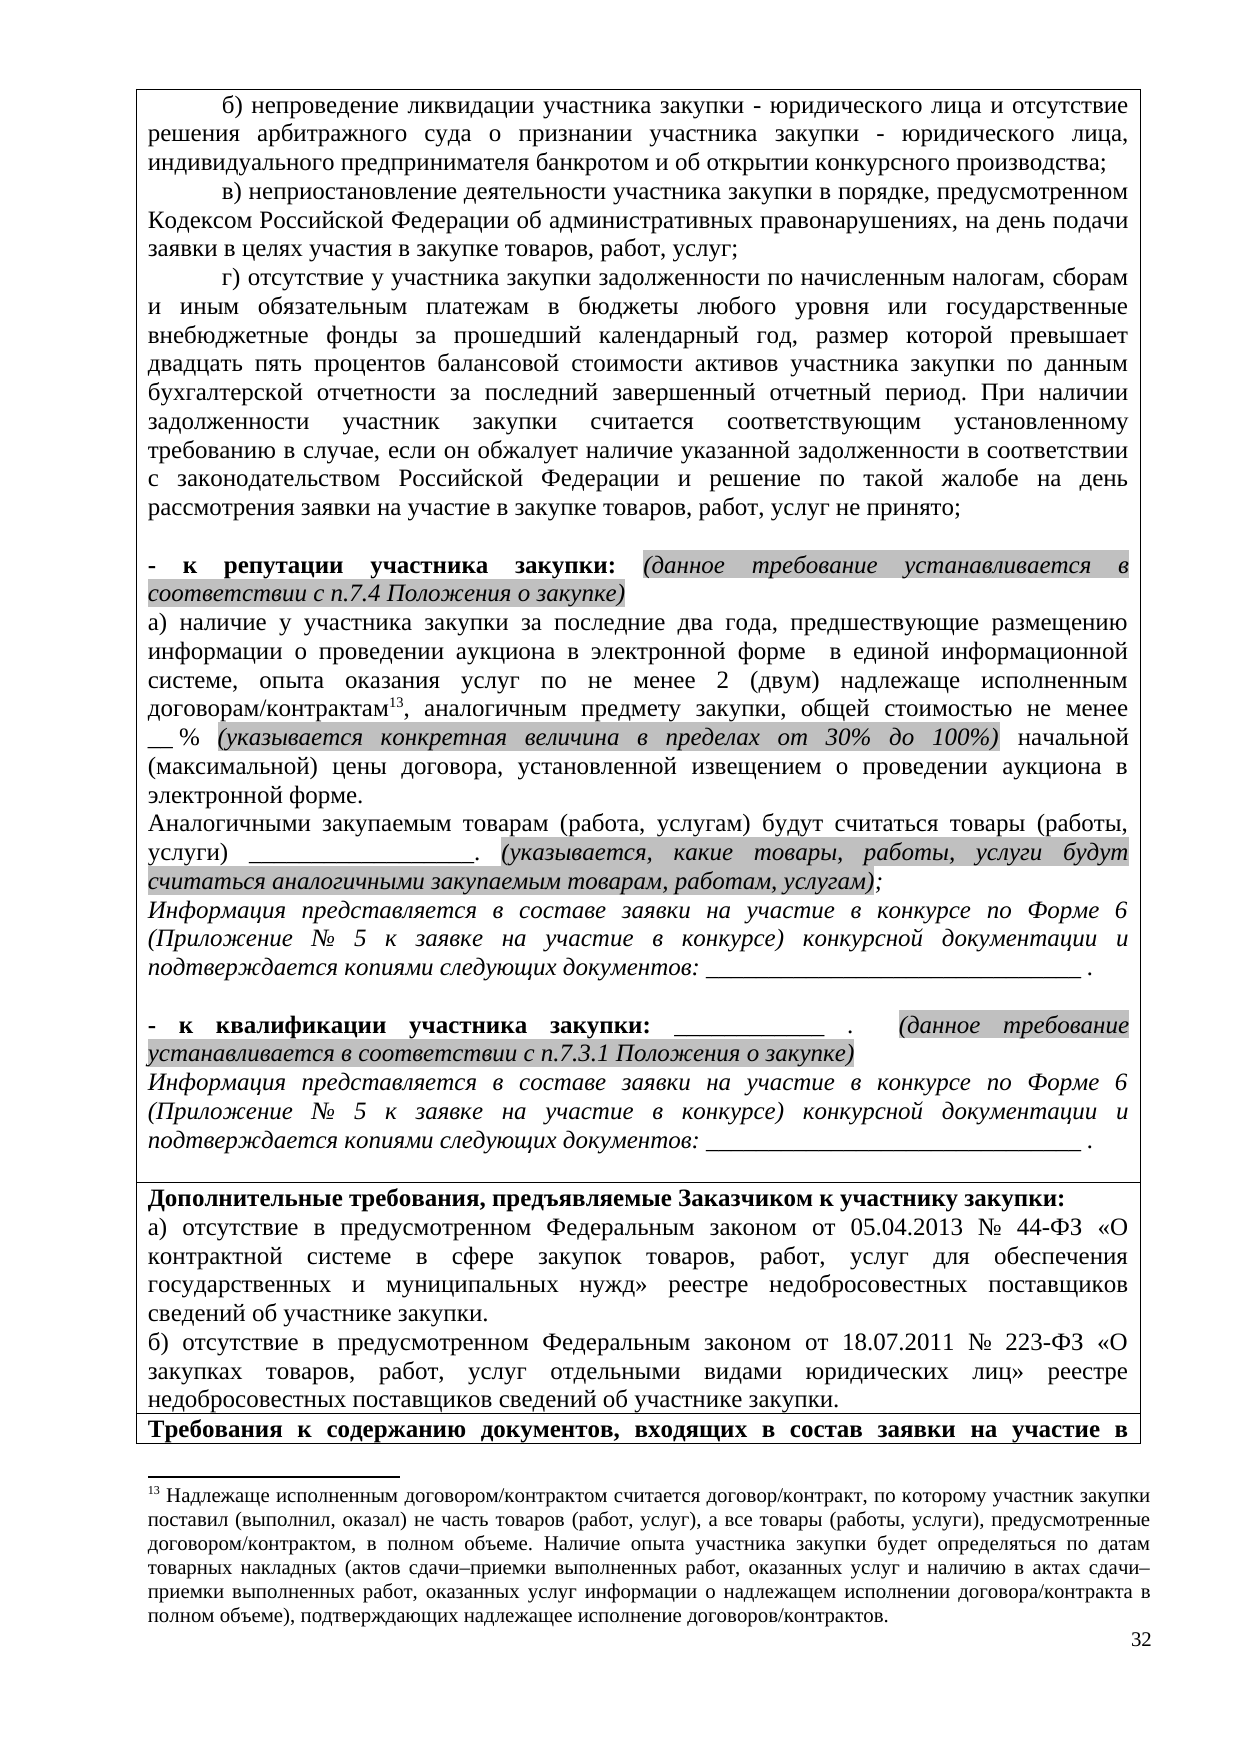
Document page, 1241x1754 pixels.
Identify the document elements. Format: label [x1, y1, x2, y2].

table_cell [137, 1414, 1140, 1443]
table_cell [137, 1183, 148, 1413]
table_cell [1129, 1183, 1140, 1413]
table_cell [137, 90, 1140, 1182]
